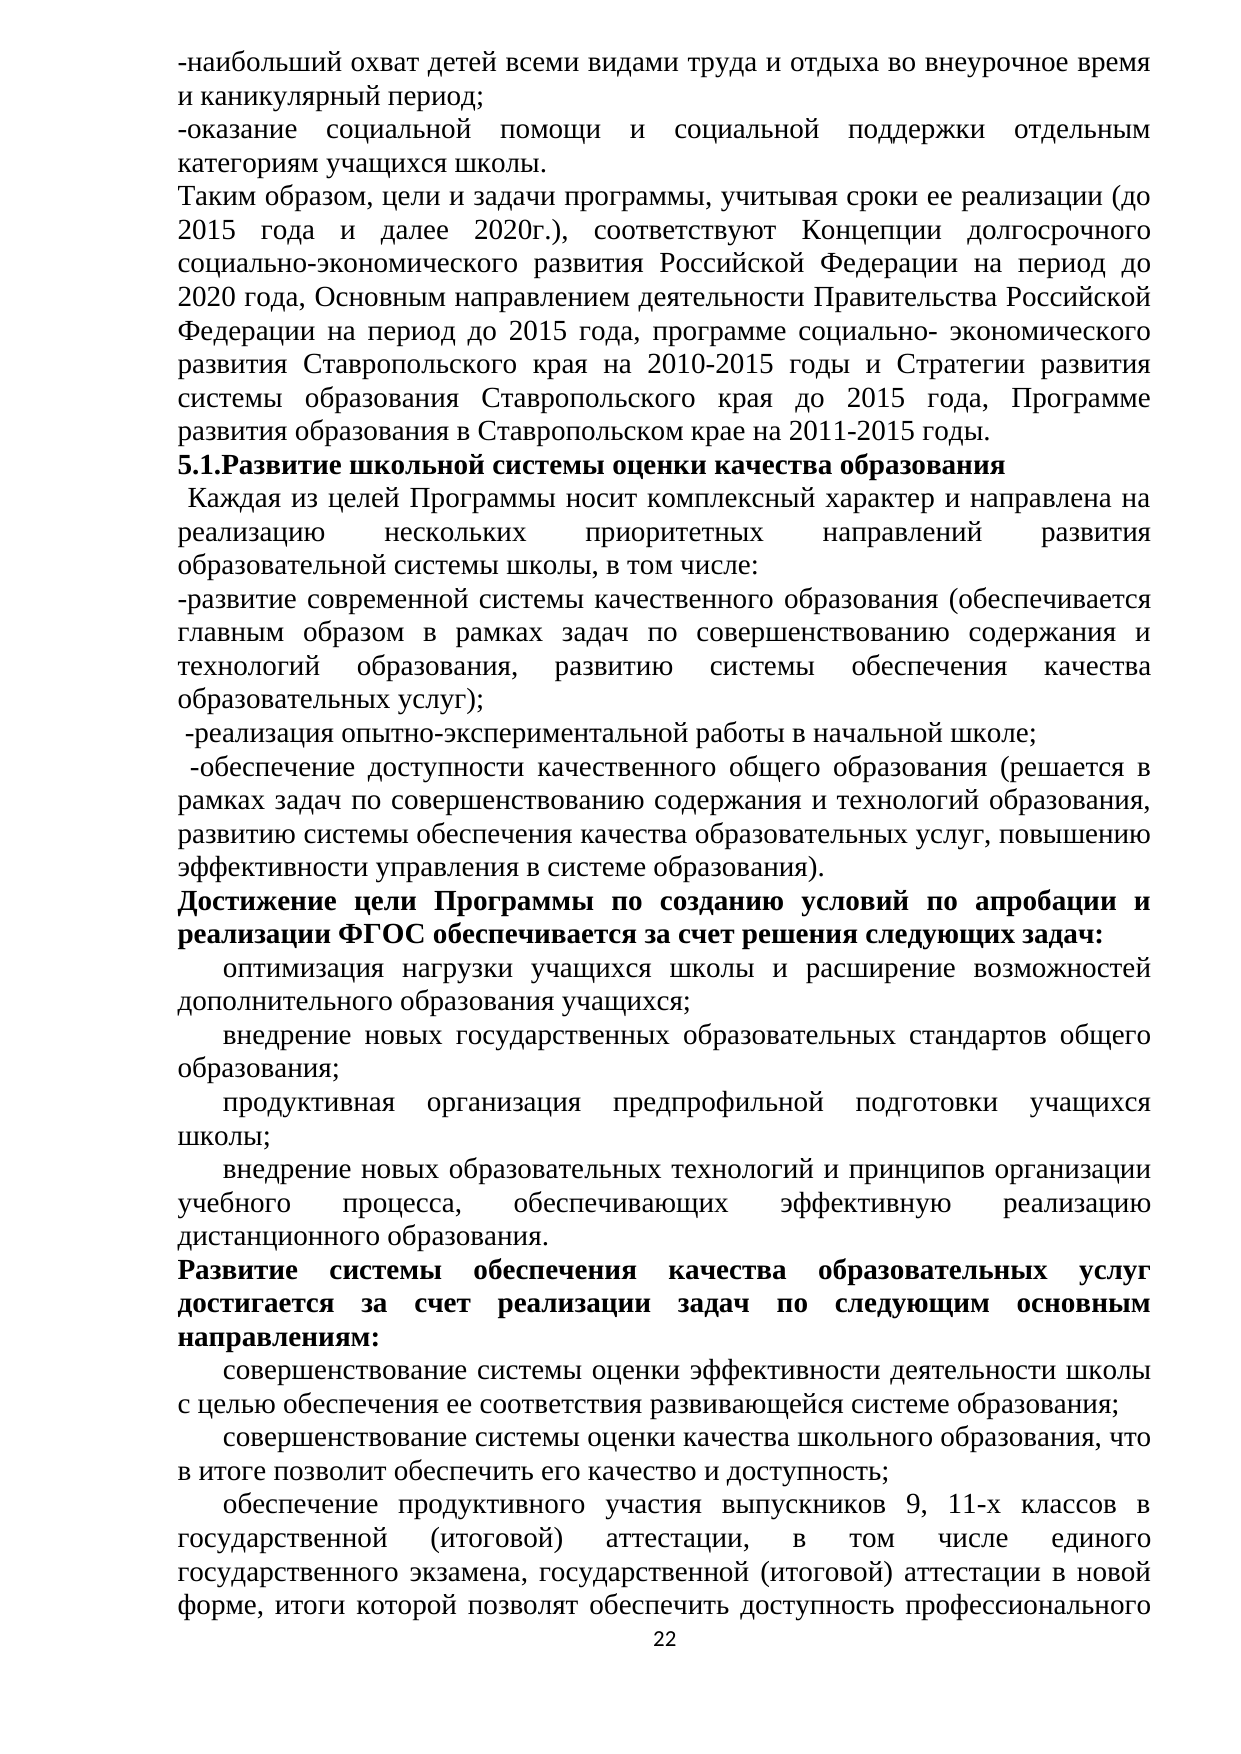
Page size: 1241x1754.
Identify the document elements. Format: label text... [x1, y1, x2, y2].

text Развитие системы обеспечения качества образовательных услуг достигается за счет реализации задач по следующим основным направлениям: [177, 1252, 1152, 1352]
text -оказание социальной помощи и социальной поддержки отдельным категориям учащихся школы. [177, 111, 1152, 178]
text Каждая из целей Программы носит комплексный характер и направлена на реализацию нескольких приоритетных направлений развития образовательной системы школы, в том числе: [177, 480, 1152, 581]
text -наибольший охват детей всеми видами труда и отдыха во внеурочное время и каникулярный период; [177, 44, 1152, 111]
text совершенствование системы оценки эффективности деятельности школы с целью обеспечения ее соответствия развивающейся системе образования; [177, 1352, 1152, 1419]
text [177, 1487, 1152, 1621]
text -развитие современной системы качественного образования (обеспечивается главным образом в рамках задач по совершенствованию содержания и технологий образования, развитию системы обеспечения качества образовательных услуг); [177, 581, 1152, 715]
text Таким образом, цели и задачи программы, учитывая сроки ее реализации (до 2015 года и далее 2020г.), соответствуют Концепции долгосрочного социально-экономического развития Российской Федерации на период до 2020 года, Основным направлением деятельности Правительства Российской Федерации на период до 2015 года, программе социально- экономического развития Ставропольского края на 2010-2015 годы и Стратегии развития системы образования Ставропольского края до 2015 года, Программе развития образования в Ставропольском крае на 2011-2015 годы. [177, 178, 1152, 447]
text продуктивная организация предпрофильной подготовки учащихся школы; [177, 1084, 1152, 1151]
text оптимизация нагрузки учащихся школы и расширение возможностей дополнительного образования учащихся; [177, 950, 1152, 1017]
text внедрение новых образовательных технологий и принципов организации учебного процесса, обеспечивающих эффективную реализацию дистанционного образования. [177, 1151, 1152, 1252]
text -обеспечение доступности качественного общего образования (решается в рамках задач по совершенствованию содержания и технологий образования, развитию системы обеспечения качества образовательных услуг, повышению эффективности управления в системе образования). [177, 749, 1152, 883]
text -реализация опытно-экспериментальной работы в начальной школе; [177, 715, 1152, 749]
text 5.1.Развитие школьной системы оценки качества образования [177, 447, 1152, 480]
text внедрение новых государственных образовательных стандартов общего образования; [177, 1017, 1152, 1084]
text совершенствование системы оценки качества школьного образования, что в итоге позволит обеспечить его качество и доступность; [177, 1419, 1152, 1487]
text Достижение цели Программы по созданию условий по апробации и реализации ФГОС обеспечивается за счет решения следующих задач: [177, 883, 1152, 950]
